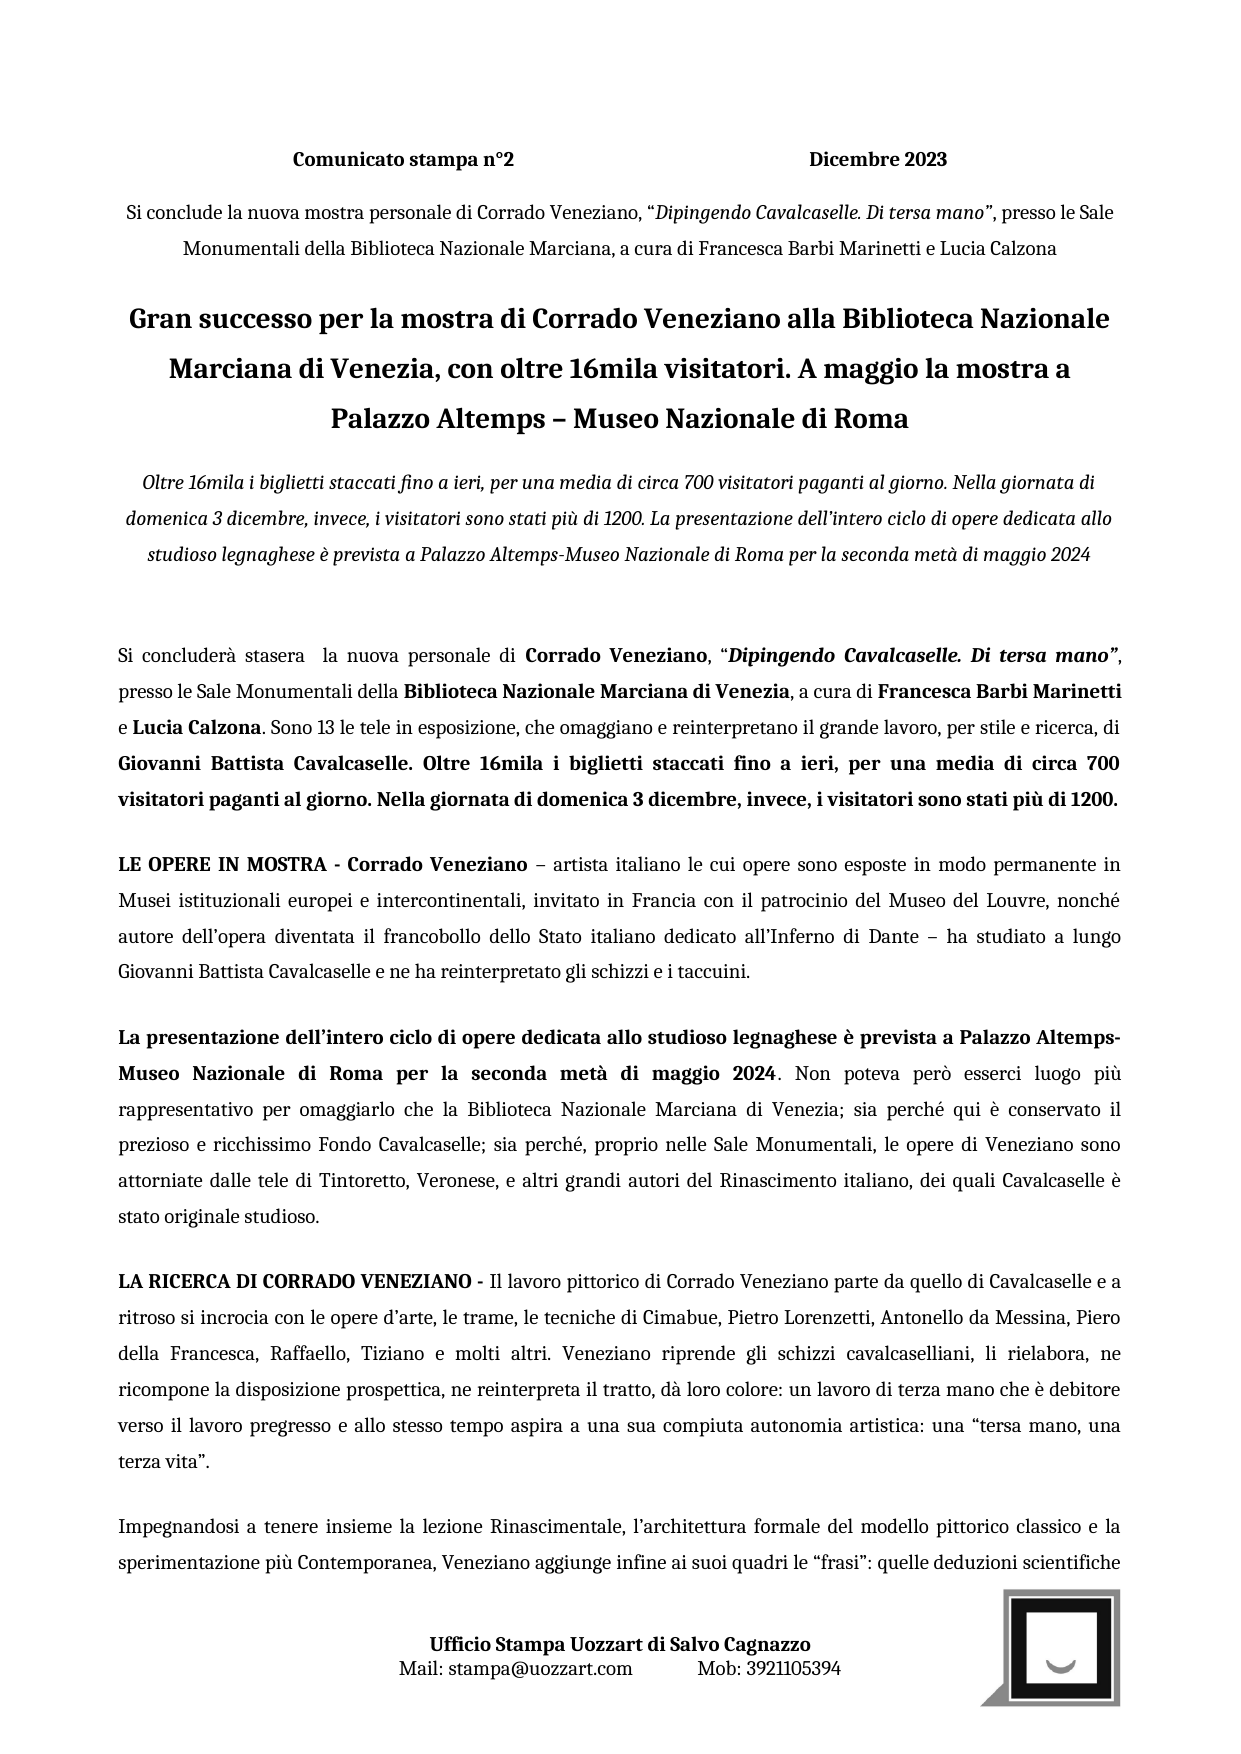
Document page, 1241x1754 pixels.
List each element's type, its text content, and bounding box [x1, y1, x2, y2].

text Oltre 16mila i biglietti staccati fino a ieri, per una media di circa 700 visitatori paganti al giorno. Nella giornata di domenica 3 dicembre, invece, i visitatori sono stati più di 1200. La presentazione dell’intero ciclo di opere dedicata allo studioso legnaghese è prevista a Palazzo Altemps-Museo Nazionale di Roma per la seconda metà di maggio 2024 [118, 471, 1122, 566]
text Si conclude la nuova mostra personale di Corrado Veneziano, “Dipingendo Cavalcaselle. Di tersa mano”, presso le Sale Monumentali della Biblioteca Nazionale Marciana, a cura di Francesca Barbi Marinetti e Lucia Calzona [118, 201, 1122, 261]
text Gran successo per la mostra di Corrado Veneziano alla Biblioteca Nazionale Marciana di Venezia, con oltre 16mila visitatori. A maggio la mostra a Palazzo Altemps – Museo Nazionale di Roma [118, 302, 1122, 436]
text La presentazione dell’intero ciclo di opere dedicata allo studioso legnaghese è prevista a Palazzo Altemps-Museo Nazionale di Roma per la seconda metà di maggio 2024. Non poteva però esserci luogo più rappresentativo per omaggiarlo che la Biblioteca Nazionale Marciana di Venezia; sia perché qui è conservato il prezioso e ricchissimo Fondo Cavalcaselle; sia perché, proprio nelle Sale Monumentali, le opere di Veneziano sono attorniate dalle tele di Tintoretto, Veronese, e altri grandi autori del Rinascimento italiano, dei quali Cavalcaselle è stato originale studioso. [118, 1025, 1122, 1229]
text LA RICERCA DI CORRADO VENEZIANO - Il lavoro pittorico di Corrado Veneziano parte da quello di Cavalcaselle e a ritroso si incrocia con le opere d’arte, le trame, le tecniche di Cimabue, Pietro Lorenzetti, Antonello da Messina, Piero della Francesca, Raffaello, Tiziano e molti altri. Veneziano riprende gli schizzi cavalcaselliani, li rielabora, ne ricompone la disposizione prospettica, ne reinterpreta il tratto, dà loro colore: un lavoro di terza mano che è debitore verso il lavoro pregresso e allo stesso tempo aspira a una sua compiuta autonomia artistica: una “tersa mano, una terza vita”. [118, 1270, 1122, 1474]
text Comunicato stampa n°2 Dicembre 2023 [118, 148, 1122, 172]
text Si concluderà stasera la nuova personale di Corrado Veneziano, “Dipingendo Cavalcaselle. Di tersa mano”, presso le Sale Monumentali della Biblioteca Nazionale Marciana di Venezia, a cura di Francesca Barbi Marinetti e Lucia Calzona. Sono 13 le tele in esposizione, che omaggiano e reinterpretano il grande lavoro, per stile e ricerca, di Giovanni Battista Cavalcaselle. Oltre 16mila i biglietti staccati fino a ieri, per una media di circa 700 visitatori paganti al giorno. Nella giornata di domenica 3 dicembre, invece, i visitatori sono stati più di 1200. [118, 643, 1122, 811]
picture [979, 1585, 1123, 1710]
text LE OPERE IN MOSTRA - Corrado Veneziano – artista italiano le cui opere sono esposte in modo permanente in Musei istituzionali europei e intercontinentali, invitato in Francia con il patrocinio del Museo del Louvre, nonché autore dell’opera diventata il francobollo dello Stato italiano dedicato all’Inferno di Dante – ha studiato a lungo Giovanni Battista Cavalcaselle e ne ha reinterpretato gli schizzi e i taccuini. [118, 852, 1122, 984]
